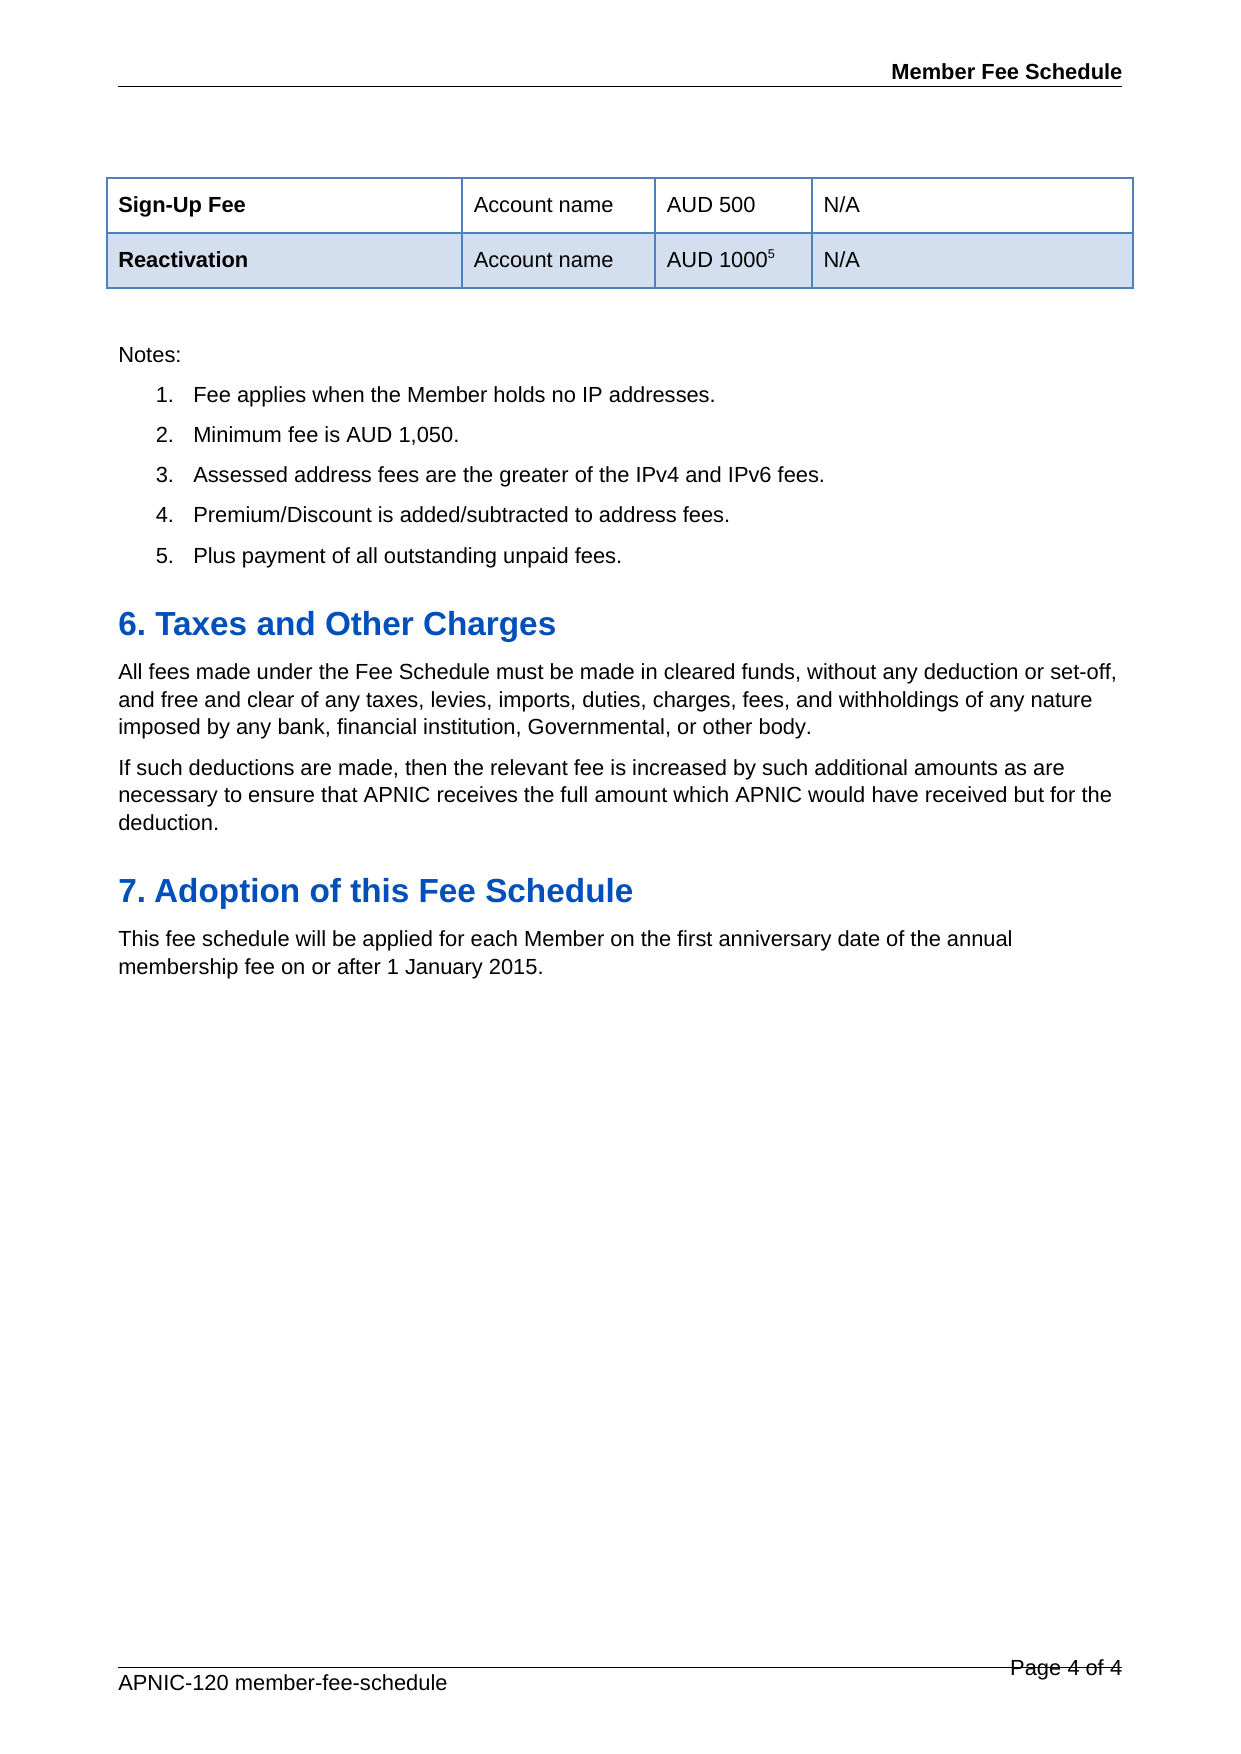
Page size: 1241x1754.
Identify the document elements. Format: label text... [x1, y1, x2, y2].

list Assessed address fees are the greater of the IPv4 and IPv6 fees. [156, 462, 1122, 487]
list Premium/Discount is added/subtracted to address fees. [156, 502, 1122, 528]
table_cell N/A [813, 234, 1132, 287]
subtitle 7. Adoption of this Fee Schedule [118, 871, 1122, 909]
text All fees made under the Fee Schedule must be made in cleared funds, without any deduction or set-off, and free and clear of any taxes, levies, imports, duties, charges, fees, and withholdings of any nature imposed by any bank, financial institution, Governmental, or other body. [118, 659, 1122, 739]
list Plus payment of all outstanding unpaid fees. [156, 543, 1122, 568]
text Notes: [118, 342, 1122, 367]
table_cell Account name [463, 179, 654, 232]
list Fee applies when the Member holds no IP addresses. [156, 382, 1122, 407]
table_cell N/A [813, 179, 1132, 232]
text This fee schedule will be applied for each Member on the first anniversary date of the annual membership fee on or after 1 January 2015. [118, 926, 1122, 979]
table_cell Reactivation [108, 234, 461, 287]
subtitle 6. Taxes and Other Charges [118, 604, 1122, 642]
table_cell AUD 500 [656, 179, 811, 232]
table_cell Sign-Up Fee [108, 179, 461, 232]
text If such deductions are made, then the relevant fee is increased by such additional amounts as are necessary to ensure that APNIC receives the full amount which APNIC would have received but for the deduction. [118, 754, 1122, 835]
table_cell Account name [463, 234, 654, 287]
table_cell AUD 10005 [656, 234, 811, 287]
list Minimum fee is AUD 1,050. [156, 422, 1122, 447]
